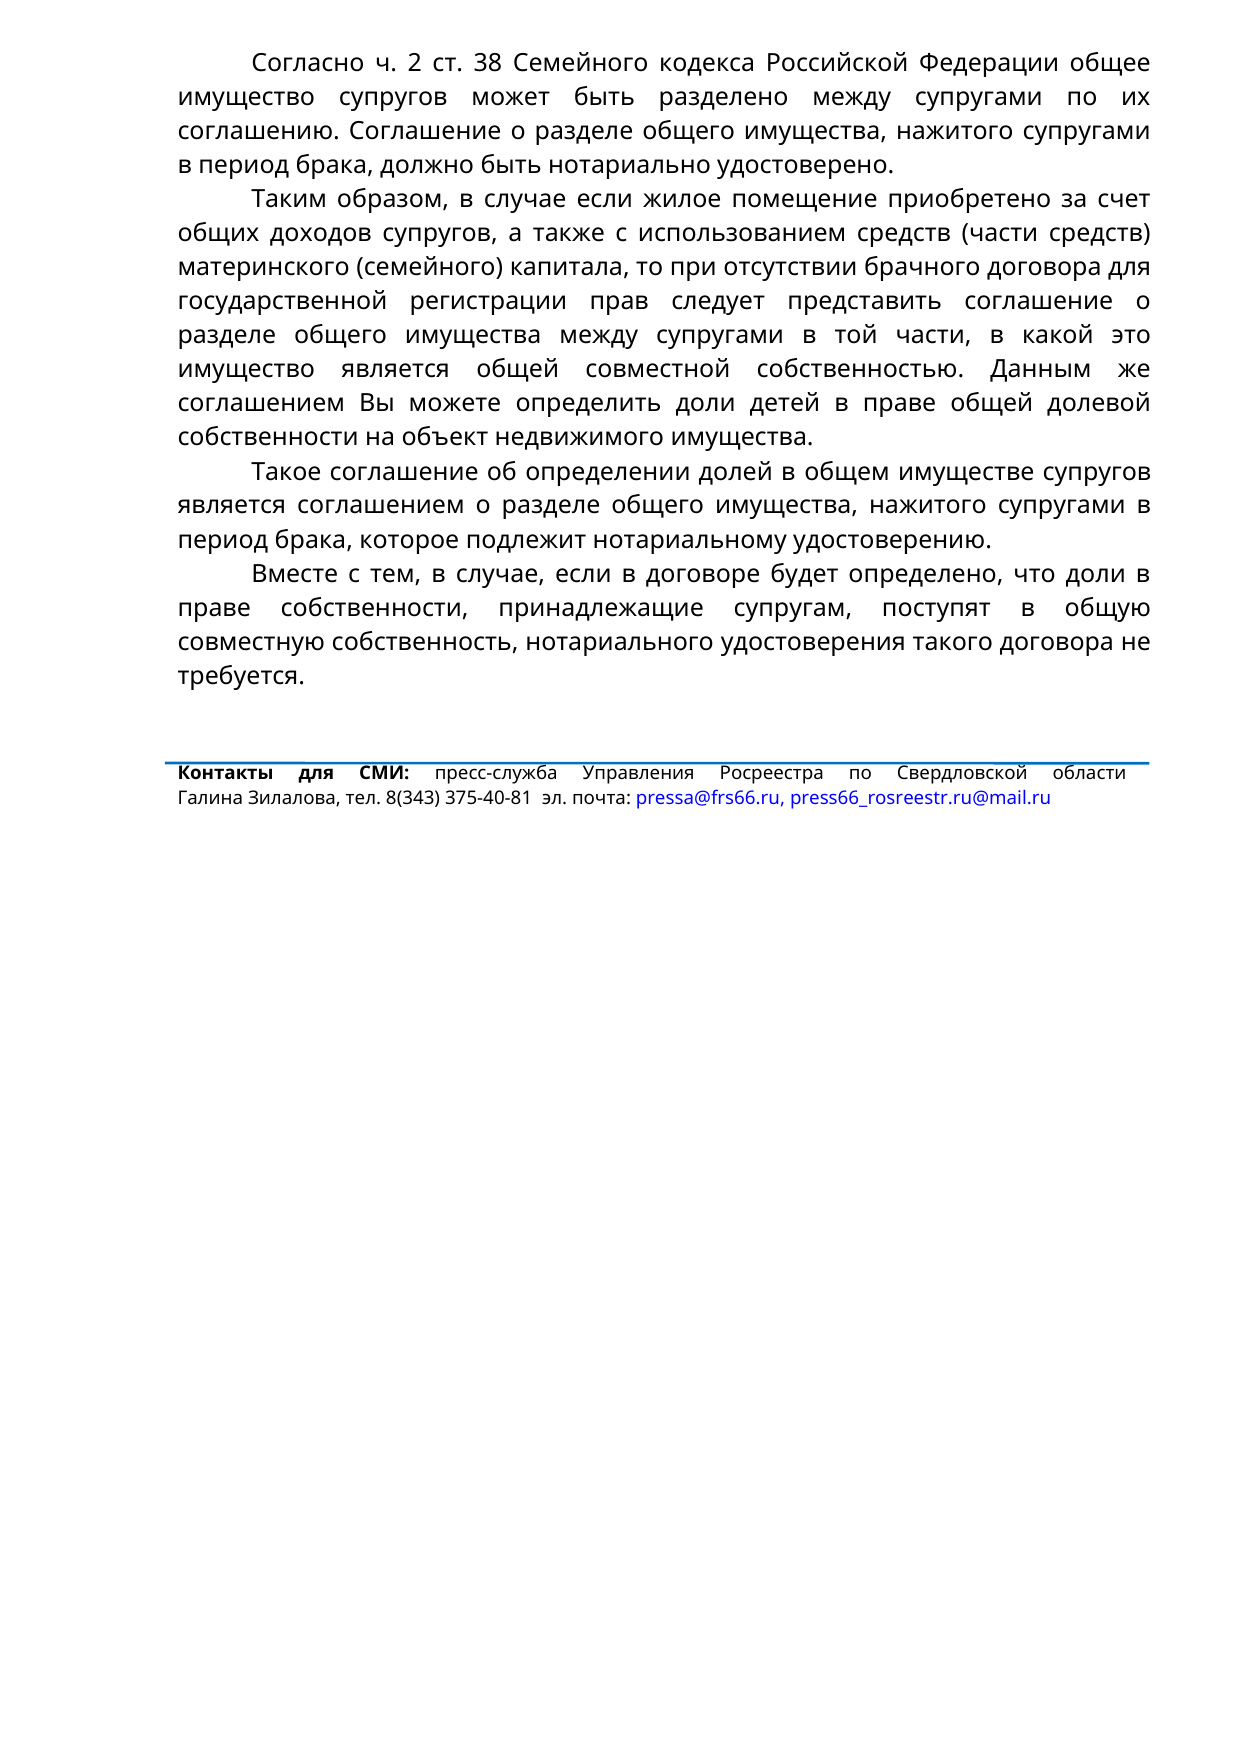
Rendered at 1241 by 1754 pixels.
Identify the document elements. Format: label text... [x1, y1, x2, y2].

text Согласно ч. 2 ст. 38 Семейного кодекса Российской Федерации общее имущество супругов может быть разделено между супругами по их соглашению. Соглашение о разделе общего имущества, нажитого супругами в период брака, должно быть нотариально удостоверено. [177, 44, 1152, 181]
text Таким образом, в случае если жилое помещение приобретено за счет общих доходов супругов, а также с использованием средств (части средств) материнского (семейного) капитала, то при отсутствии брачного договора для государственной регистрации прав следует представить соглашение о разделе общего имущества между супругами в той части, в какой это имущество является общей совместной собственностью. Данным же соглашением Вы можете определить доли детей в праве общей долевой собственности на объект недвижимого имущества. [177, 181, 1152, 453]
text Вместе с тем, в случае, если в договоре будет определено, что доли в праве собственности, принадлежащие супругам, поступят в общую совместную собственность, нотариального удостоверения такого договора не требуется. [177, 555, 1152, 692]
text Такое соглашение об определении долей в общем имуществе супругов является соглашением о разделе общего имущества, нажитого супругами в период брака, которое подлежит нотариальному удостоверению. [177, 453, 1152, 555]
text Контакты для СМИ: пресс-служба Управления Росреестра по Свердловской области Галина Зилалова, тел. 8(343) 375-40-81 эл. почта: pressa@frs66.ru, press66_rosreestr.ru@mail.ru [177, 759, 1152, 810]
